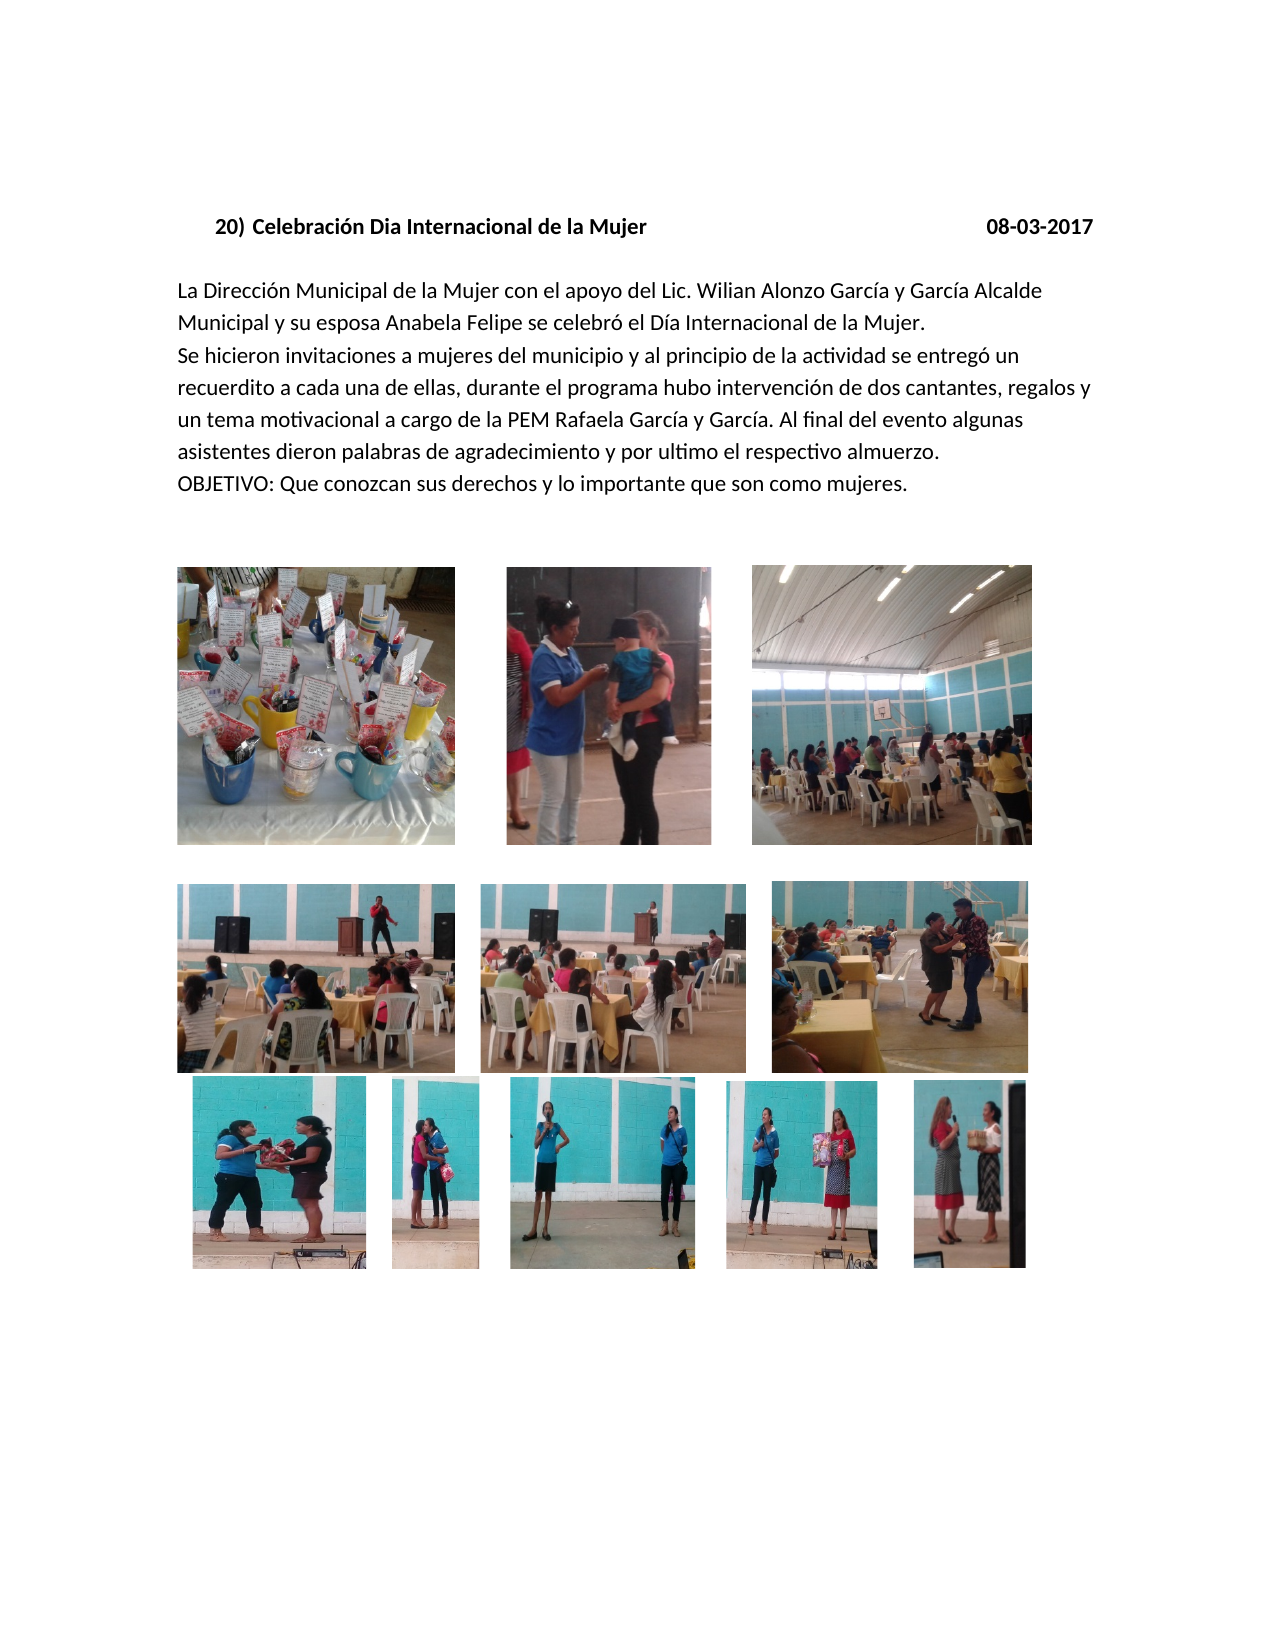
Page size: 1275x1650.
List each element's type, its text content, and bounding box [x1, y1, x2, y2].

picture [192, 1076, 367, 1269]
picture [506, 567, 712, 845]
text Se hicieron invitaciones a mujeres del municipio y al principio de la actividad se entregó un recuerdito a cada una de ellas, durante el programa hubo intervención de dos cantantes, regalos y un tema motivacional a cargo de la PEM Rafaela García y García. Al final del evento algunas asistentes dieron palabras de agradecimiento y por ultimo el respectivo almuerzo. [177, 341, 1098, 465]
text La Dirección Municipal de la Mujer con el apoyo del Lic. Wilian Alonzo García y García Alcalde Municipal y su esposa Anabela Felipe se celebró el Día Internacional de la Mujer. [177, 276, 1098, 337]
picture [480, 884, 746, 1073]
picture [177, 567, 455, 845]
list Celebración Dia Internacional de la Mujer 08-03-2017 [215, 212, 1098, 240]
picture [177, 884, 455, 1073]
picture [726, 1081, 878, 1269]
picture [913, 1080, 1026, 1268]
picture [771, 881, 1029, 1073]
picture [752, 565, 1032, 845]
text OBJETIVO: Que conozcan sus derechos y lo importante que son como mujeres. [177, 469, 1098, 497]
picture [510, 1077, 696, 1269]
picture [392, 1076, 480, 1269]
